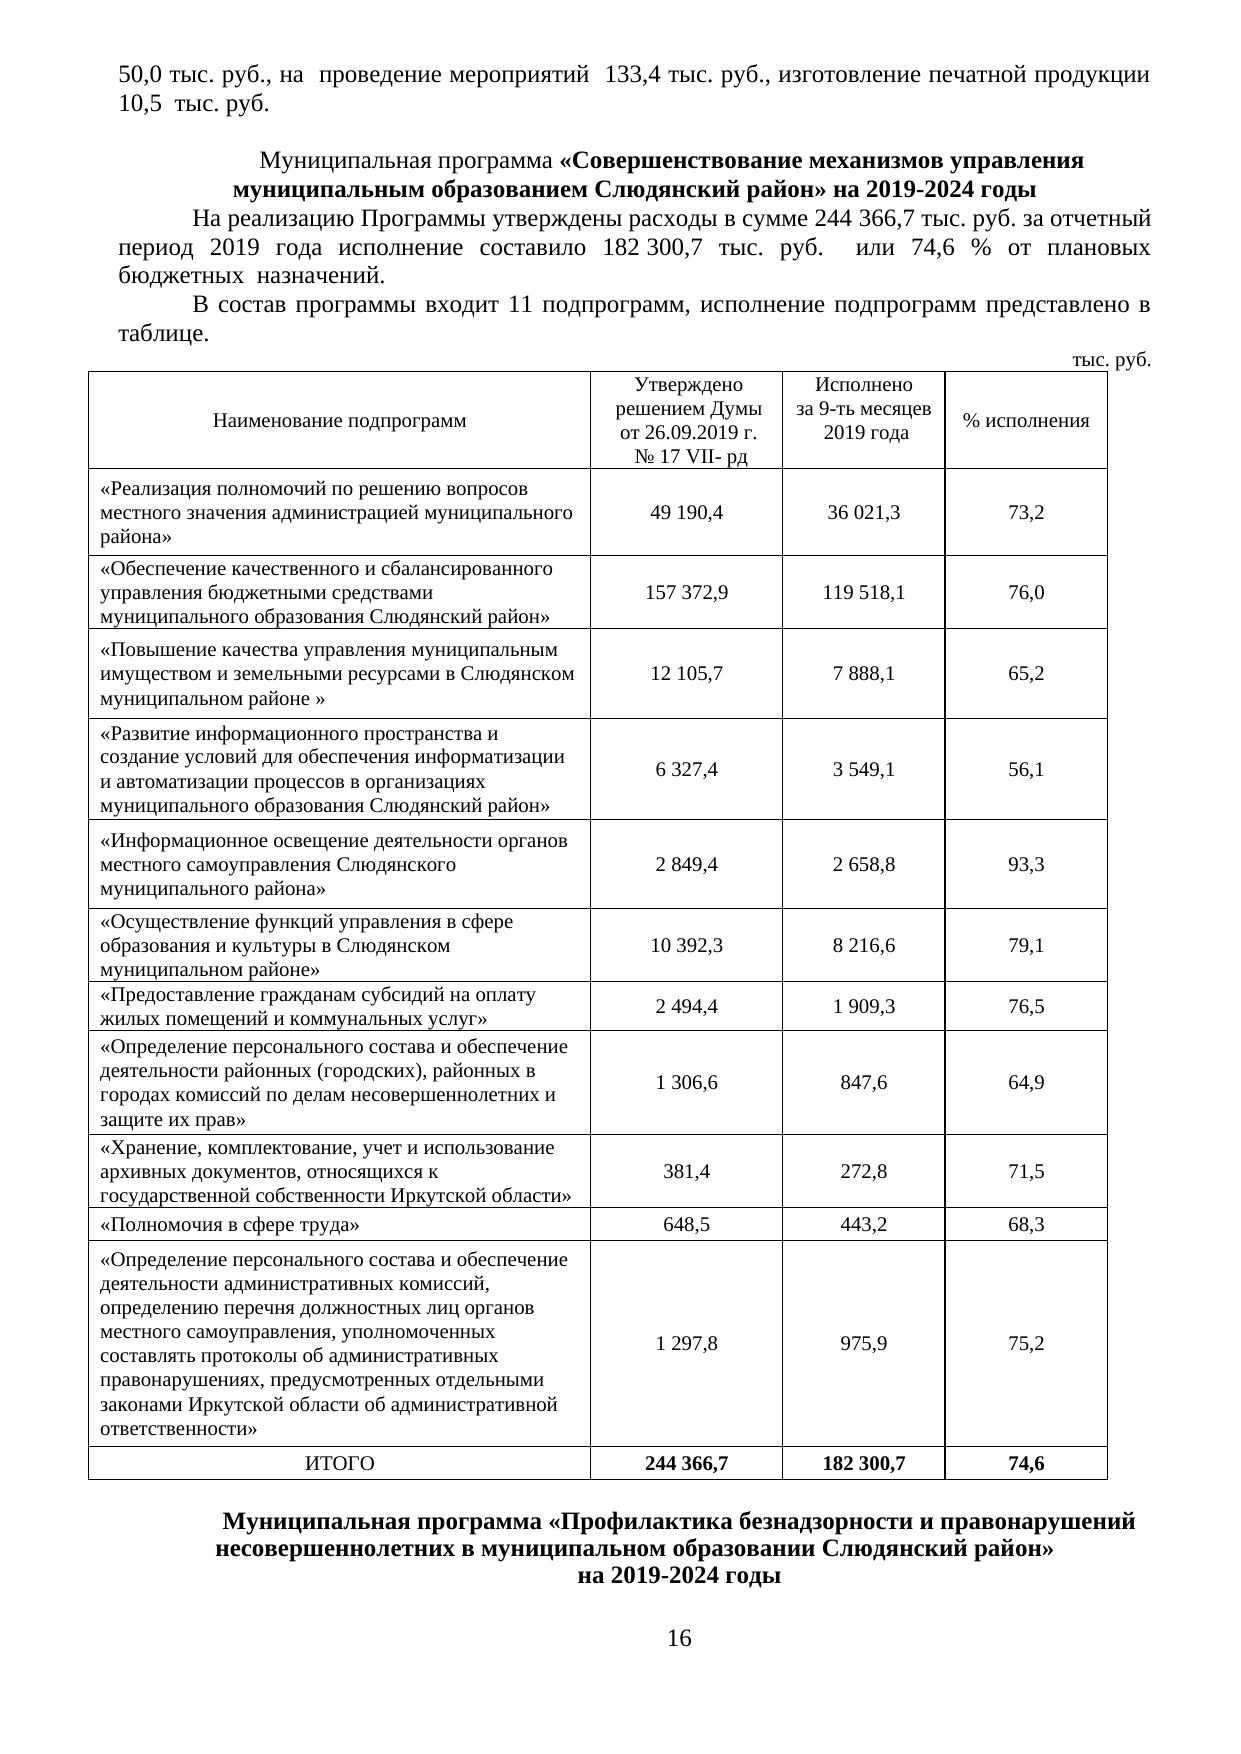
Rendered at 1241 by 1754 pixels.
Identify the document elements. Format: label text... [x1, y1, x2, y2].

table_cell «Повышение качества управления муниципальным имуществом и земельными ресурсами в Слюдянском муниципальном районе » [89, 629, 590, 718]
text на 2019-2024 годы [118, 1562, 1152, 1589]
table_cell 1 297,8 [591, 1241, 782, 1446]
table_cell 119 518,1 [783, 556, 944, 628]
table_cell ИТОГО [89, 1447, 590, 1479]
table_cell «Осуществление функций управления в сфере образования и культуры в Слюдянском муниципальном районе» [89, 909, 590, 981]
table_cell 71,5 [946, 1135, 1107, 1207]
text В состав программы входит 11 подпрограмм, исполнение подпрограмм представлено в таблице. [118, 289, 1152, 347]
table_cell 79,1 [946, 909, 1107, 981]
table_cell «Определение персонального состава и обеспечение деятельности районных (городских), районных в городах комиссий по делам несовершеннолетних и защите их прав» [89, 1031, 590, 1133]
table_cell «Информационное освещение деятельности органов местного самоуправления Слюдянского муниципального района» [89, 820, 590, 908]
table_cell 10 392,3 [591, 909, 782, 981]
table_cell 443,2 [783, 1208, 944, 1239]
table_cell «Реализация полномочий по решению вопросов местного значения администрацией муниципального района» [89, 469, 590, 555]
table_cell 2 494,4 [591, 982, 782, 1030]
table_cell 975,9 [783, 1241, 944, 1446]
table_cell «Полномочия в сфере труда» [89, 1208, 590, 1239]
table_cell 381,4 [591, 1135, 782, 1207]
table_header Исполнено за 9-ть месяцев 2019 года [783, 372, 944, 468]
table_cell 2 658,8 [783, 820, 944, 908]
table_cell 93,3 [946, 820, 1107, 908]
table_cell 182 300,7 [783, 1447, 944, 1479]
table_header Утверждено решением Думы от 26.09.2019 г. № 17 VII- рд [591, 372, 782, 468]
table_cell 157 372,9 [591, 556, 782, 628]
table_cell 2 849,4 [591, 820, 782, 908]
table_cell 64,9 [946, 1031, 1107, 1133]
table_cell 49 190,4 [591, 469, 782, 555]
table_cell 7 888,1 [783, 629, 944, 718]
table_cell 1 306,6 [591, 1031, 782, 1133]
text Муниципальная программа «Профилактика безнадзорности и правонарушений несовершеннолетних в муниципальном образовании Слюдянский район» [118, 1507, 1152, 1562]
table_cell 36 021,3 [783, 469, 944, 555]
table_cell 12 105,7 [591, 629, 782, 718]
table_cell «Определение персонального состава и обеспечение деятельности административных комиссий, определению перечня должностных лиц органов местного самоуправления, уполномоченных составлять протоколы об административных правонарушениях, предусмотренных отдельными законами Иркутской области об административной ответственности» [89, 1241, 590, 1446]
table_cell 8 216,6 [783, 909, 944, 981]
table_header Наименование подпрограмм [89, 372, 590, 468]
table_cell 6 327,4 [591, 719, 782, 818]
table_cell «Хранение, комплектование, учет и использование архивных документов, относящихся к государственной собственности Иркутской области» [89, 1135, 590, 1207]
table_cell «Развитие информационного пространства и создание условий для обеспечения информатизации и автоматизации процессов в организациях муниципального образования Слюдянский район» [89, 719, 590, 818]
table_cell 74,6 [946, 1447, 1107, 1479]
table_header % исполнения [946, 372, 1107, 468]
table_cell 648,5 [591, 1208, 782, 1239]
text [118, 59, 1152, 117]
table_cell 75,2 [946, 1241, 1107, 1446]
table_cell 244 366,7 [591, 1447, 782, 1479]
table_cell «Предоставление гражданам субсидий на оплату жилых помещений и коммунальных услуг» [89, 982, 590, 1030]
text На реализацию Программы утверждены расходы в сумме 244 366,7 тыс. руб. за отчетный период 2019 года исполнение составило 182 300,7 тыс. руб. или 74,6 % от плановых бюджетных назначений. [118, 203, 1152, 289]
table_cell 56,1 [946, 719, 1107, 818]
table_cell 847,6 [783, 1031, 944, 1133]
table_cell 76,5 [946, 982, 1107, 1030]
text тыс. руб. [162, 347, 1152, 371]
table_cell 76,0 [946, 556, 1107, 628]
table_cell 68,3 [946, 1208, 1107, 1239]
table_cell 272,8 [783, 1135, 944, 1207]
text Муниципальная программа «Совершенствование механизмов управления муниципальным образованием Слюдянский район» на 2019-2024 годы [118, 145, 1152, 203]
table_cell 3 549,1 [783, 719, 944, 818]
table_cell 73,2 [946, 469, 1107, 555]
table_cell «Обеспечение качественного и сбалансированного управления бюджетными средствами муниципального образования Слюдянский район» [89, 556, 590, 628]
table_cell 1 909,3 [783, 982, 944, 1030]
table_cell 65,2 [946, 629, 1107, 718]
